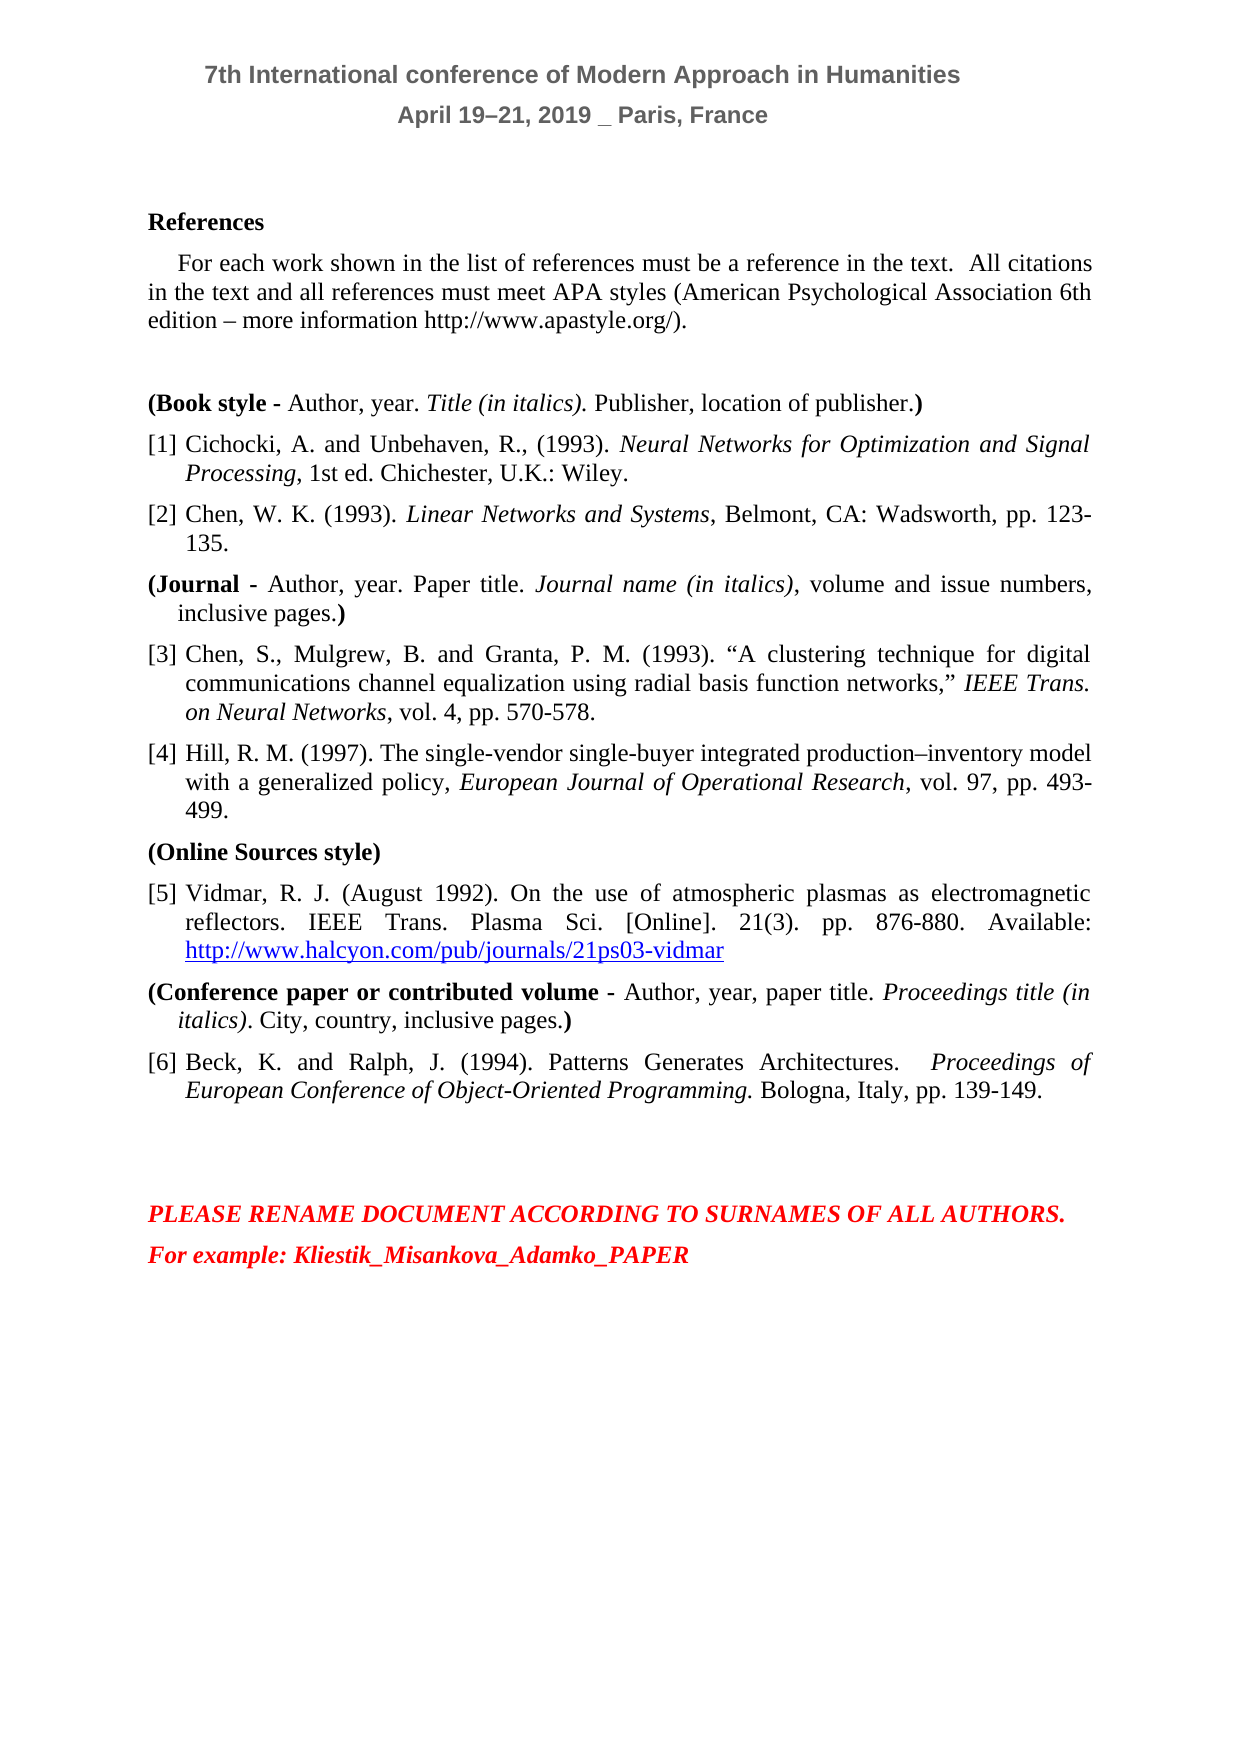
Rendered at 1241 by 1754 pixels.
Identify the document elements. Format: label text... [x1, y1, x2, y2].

text Chen, S., Mulgrew, B. and Granta, P. M. (1993). “A clustering technique for digital communications channel equalization using radial basis function networks,” IEEE Trans. on Neural Networks, vol. 4, pp. 570-578. [148, 639, 1092, 726]
text (Journal - Author, year. Paper title. Journal name (in italics), volume and issue numbers, inclusive pages.) [148, 569, 1092, 627]
text For each work shown in the list of references must be a reference in the text. All citations in the text and all references must meet APA styles (American Psychological Association 6th edition – more information http://www.apastyle.org/). [148, 248, 1092, 334]
text (Conference paper or contributed volume - Author, year, paper title. Proceedings title (in italics). City, country, inclusive pages.) [148, 977, 1092, 1034]
text Hill, R. M. (1997). The single-vendor single-buyer integrated production–inventory model with a generalized policy, European Journal of Operational Research, vol. 97, pp. 493-499. [148, 738, 1092, 824]
text Vidmar, R. J. (August 1992). On the use of atmospheric plasmas as electromagnetic reflectors. IEEE Trans. Plasma Sci. [Online]. 21(3). pp. 876-880. Available: http://www.halcyon.com/pub/journals/21ps03-vidmar [148, 878, 1092, 964]
text Beck, K. and Ralph, J. (1994). Patterns Generates Architectures. Proceedings of European Conference of Object-Oriented Programming. Bologna, Italy, pp. 139-149. [148, 1047, 1092, 1104]
text PLEASE RENAME DOCUMENT ACCORDING TO SURNAMES OF ALL AUTHORS. [148, 1199, 1092, 1228]
text Chen, W. K. (1993). Linear Networks and Systems, Belmont, CA: Wadsworth, pp. 123-135. [148, 499, 1092, 557]
text For example: Kliestik_Misankova_Adamko_PAPER [148, 1241, 1092, 1269]
text (Online Sources style) [148, 837, 1092, 866]
text Cichocki, A. and Unbehaven, R., (1993). Neural Networks for Optimization and Signal Processing, 1st ed. Chichester, U.K.: Wiley. [148, 429, 1092, 487]
text (Book style - Author, year. Title (in italics). Publisher, location of publisher.) [148, 388, 1092, 417]
subtitle References [148, 207, 1092, 236]
